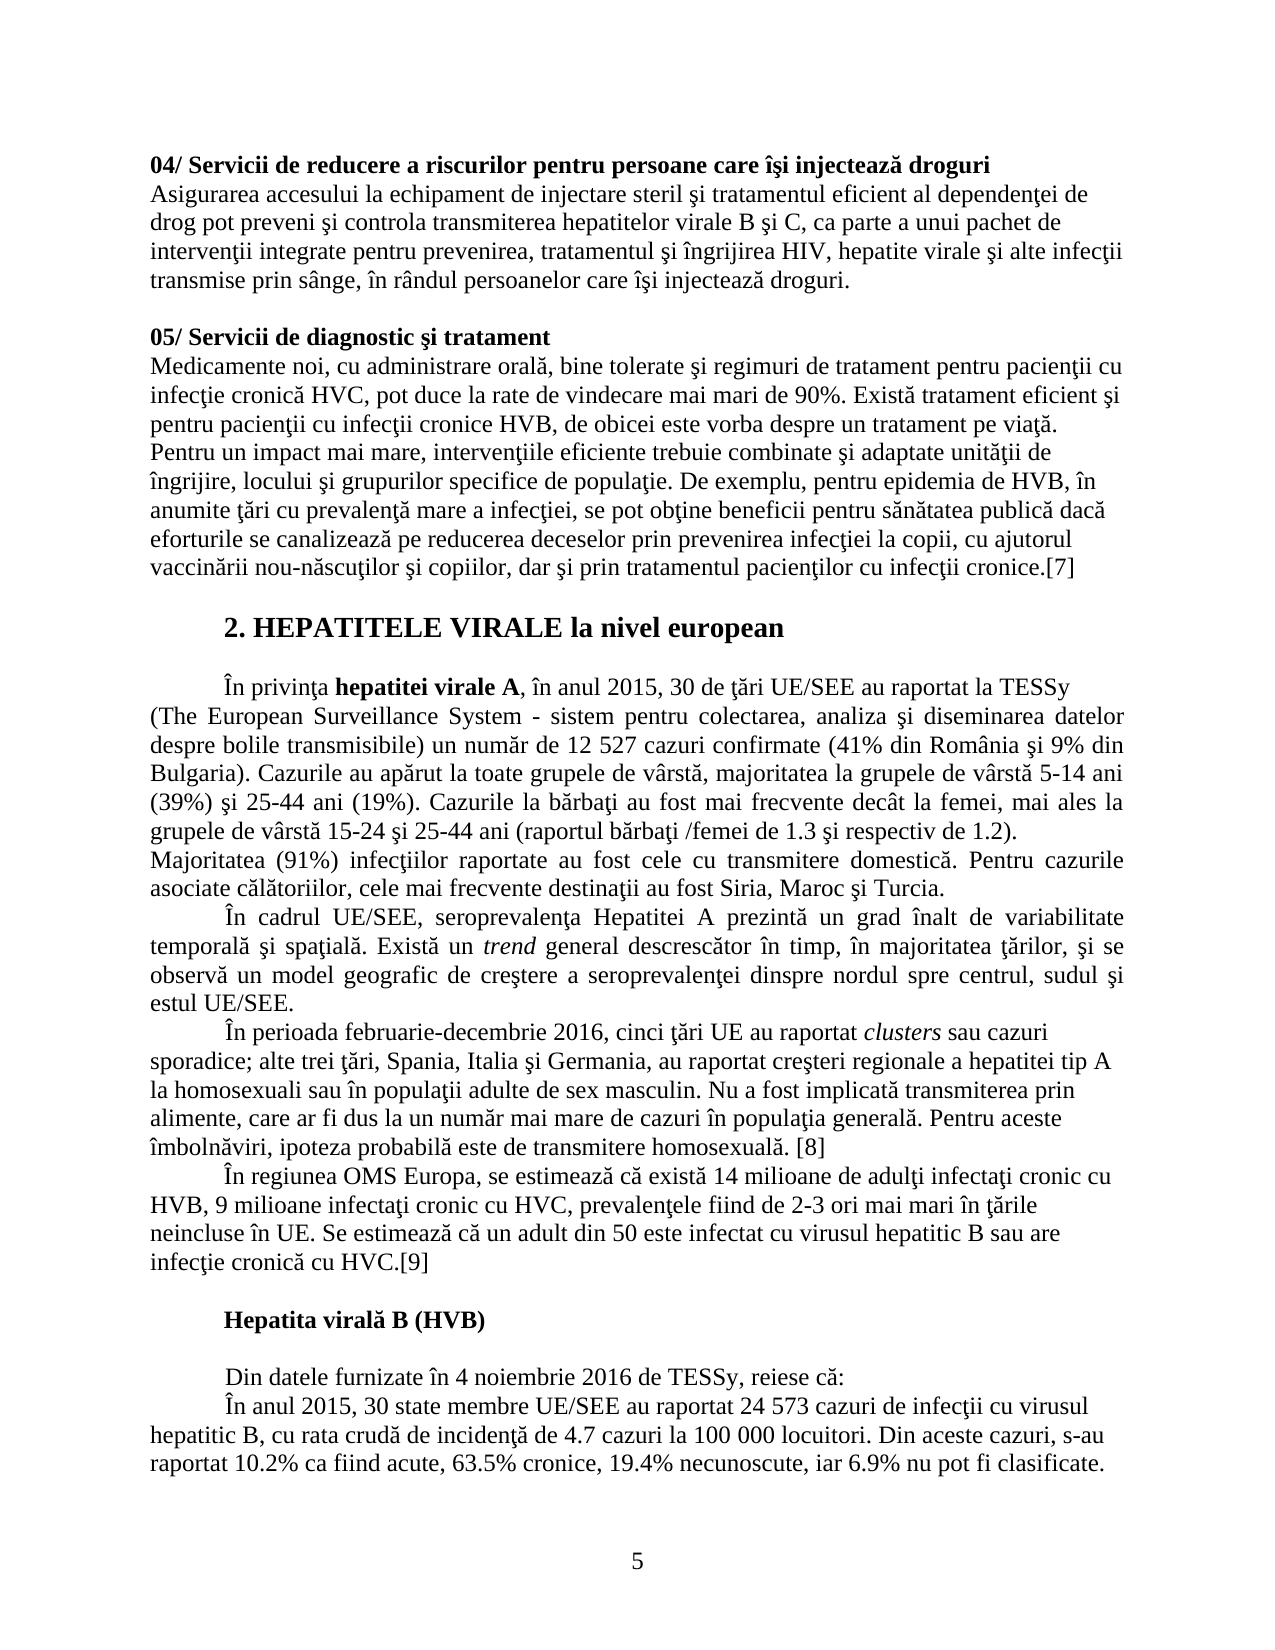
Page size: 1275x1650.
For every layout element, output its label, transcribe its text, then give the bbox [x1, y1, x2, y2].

text În cadrul UE/SEE, seroprevalenţa Hepatitei A prezintă un grad înalt de variabilitate temporală şi spaţială. Există un trend general descrescător în timp, în majoritatea ţărilor, şi se observă un model geografic de creştere a seroprevalenţei dinspre nordul spre centrul, sudul şi estul UE/SEE. [150, 902, 1125, 1017]
text În privinţa hepatitei virale A, în anul 2015, 30 de ţări UE/SEE au raportat la TESSy [150, 672, 1125, 701]
text 05/ Servicii de diagnostic şi tratament [150, 322, 1125, 351]
text (The European Surveillance System - sistem pentru colectarea, analiza şi diseminarea datelor despre bolile transmisibile) un număr de 12 527 cazuri confirmate (41% din România şi 9% din Bulgaria). Cazurile au apărut la toate grupele de vârstă, majoritatea la grupele de vârstă 5-14 ani (39%) şi 25-44 ani (19%). Cazurile la bărbaţi au fost mai frecvente decât la femei, mai ales la grupele de vârstă 15-24 şi 25-44 ani (raportul bărbaţi /femei de 1.3 şi respectiv de 1.2). [150, 701, 1125, 845]
text În perioada februarie-decembrie 2016, cinci ţări UE au raportat clusters sau cazuri sporadice; alte trei ţări, Spania, Italia şi Germania, au raportat creşteri regionale a hepatitei tip A la homosexuali sau în populaţii adulte de sex masculin. Nu a fost implicată transmiterea prin alimente, care ar fi dus la un număr mai mare de cazuri în populaţia generală. Pentru aceste îmbolnăviri, ipoteza probabilă este de transmitere homosexuală. [8] [150, 1017, 1125, 1161]
text Hepatita virală B (HVB) [150, 1305, 1125, 1333]
text 2. HEPATITELE VIRALE la nivel european [150, 610, 1125, 643]
text În anul 2015, 30 state membre UE/SEE au raportat 24 573 cazuri de infecţii cu virusul hepatitic B, cu rata crudă de incidenţă de 4.7 cazuri la 100 000 locuitori. Din aceste cazuri, s-au raportat 10.2% ca fiind acute, 63.5% cronice, 19.4% necunoscute, iar 6.9% nu pot fi clasificate. [150, 1391, 1125, 1477]
text În regiunea OMS Europa, se estimează că există 14 milioane de adulţi infectaţi cronic cu HVB, 9 milioane infectaţi cronic cu HVC, prevalenţele fiind de 2-3 ori mai mari în ţările neincluse în UE. Se estimează că un adult din 50 este infectat cu virusul hepatitic B sau are infecţie cronică cu HVC.[9] [150, 1161, 1125, 1276]
text Din datele furnizate în 4 noiembrie 2016 de TESSy, reiese că: [150, 1362, 1125, 1391]
text Asigurarea accesului la echipament de injectare steril şi tratamentul eficient al dependenţei de drog pot preveni şi controla transmiterea hepatitelor virale B şi C, ca parte a unui pachet de intervenţii integrate pentru prevenirea, tratamentul şi îngrijirea HIV, hepatite virale şi alte infecţii transmise prin sânge, în rândul persoanelor care îşi injectează droguri. [150, 179, 1125, 294]
text Medicamente noi, cu administrare orală, bine tolerate şi regimuri de tratament pentru pacienţii cu infecţie cronică HVC, pot duce la rate de vindecare mai mari de 90%. Există tratament eficient şi pentru pacienţii cu infecţii cronice HVB, de obicei este vorba despre un tratament pe viaţă. Pentru un impact mai mare, intervenţiile eficiente trebuie combinate şi adaptate unităţii de îngrijire, locului şi grupurilor specifice de populaţie. De exemplu, pentru epidemia de HVB, în anumite ţări cu prevalenţă mare a infecţiei, se pot obţine beneficii pentru sănătatea publică dacă eforturile se canalizează pe reducerea deceselor prin prevenirea infecţiei la copii, cu ajutorul vaccinării nou-născuţilor şi copiilor, dar şi prin tratamentul pacienţilor cu infecţii cronice.[7] [150, 351, 1125, 581]
text 04/ Servicii de reducere a riscurilor pentru persoane care îşi injectează droguri [150, 150, 1125, 179]
text Majoritatea (91%) infecţiilor raportate au fost cele cu transmitere domestică. Pentru cazurile asociate călătoriilor, cele mai frecvente destinaţii au fost Siria, Maroc şi Turcia. [150, 845, 1125, 902]
